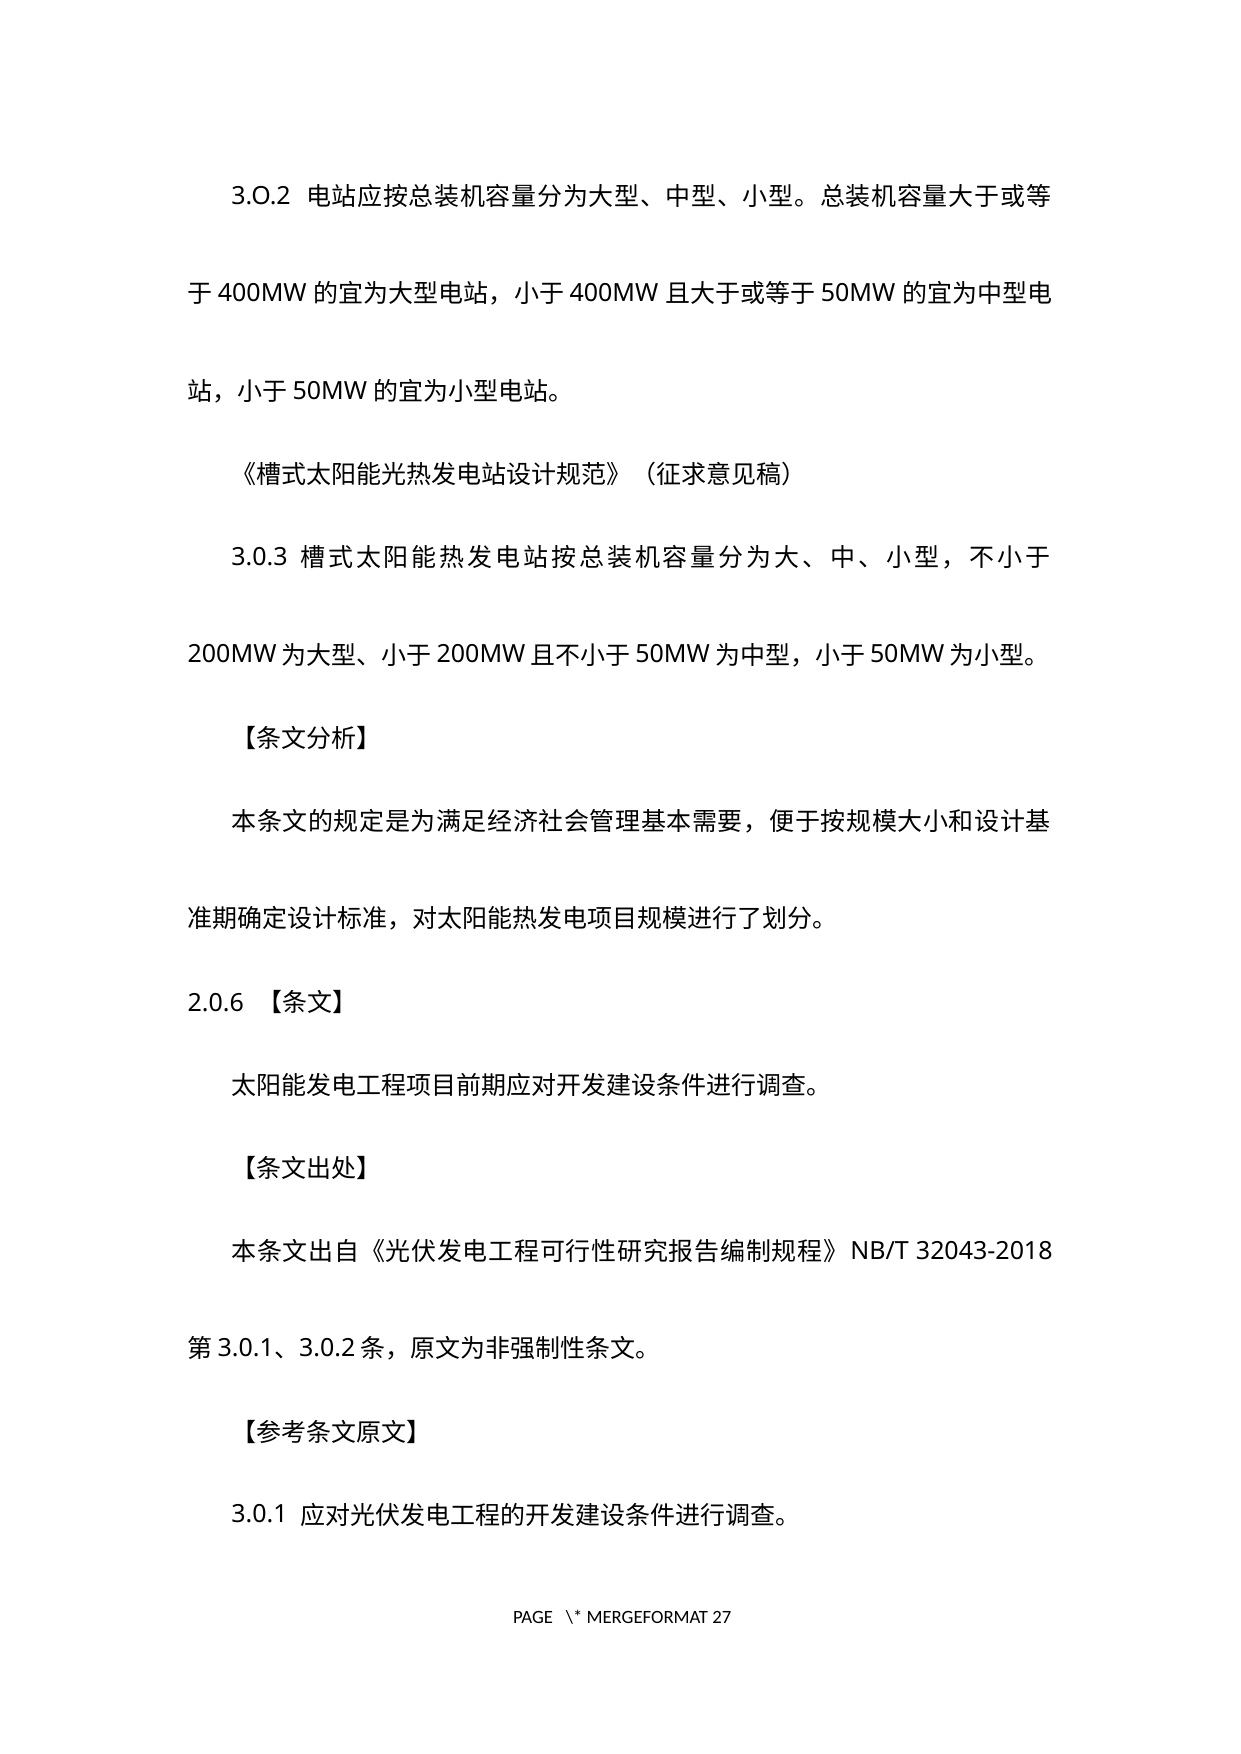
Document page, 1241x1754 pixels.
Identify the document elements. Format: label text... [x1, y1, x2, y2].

text 3.0.3 槽式太阳能热发电站按总装机容量分为大、中、小型，不小于200MW为大型、小于200MW且不小于50MW为中型，小于50MW为小型。 [187, 523, 1053, 686]
text 【条文分析】 [187, 704, 1053, 769]
text 3.0.1 应对光伏发电工程的开发建设条件进行调查。 [187, 1481, 1053, 1546]
text 本条文的规定是为满足经济社会管理基本需要，便于按规模大小和设计基准期确定设计标准，对太阳能热发电项目规模进行了划分。 [187, 787, 1053, 949]
text 《槽式太阳能光热发电站设计规范》（征求意见稿） [187, 440, 1053, 505]
text 太阳能发电工程项目前期应对开发建设条件进行调查。 [187, 1051, 1053, 1116]
text 3.O.2 电站应按总装机容量分为大型、中型、小型。总装机容量大于或等于400MW 的宜为大型电站，小于400MW 且大于或等于50MW 的宜为中型电站，小于50MW 的宜为小型电站。 [187, 162, 1053, 422]
text 【参考条文原文】 [187, 1398, 1053, 1463]
text 本条文出自《光伏发电工程可行性研究报告编制规程》NB/T 32043-2018第3.0.1、3.0.2条，原文为非强制性条文。 [187, 1217, 1053, 1379]
text 【条文出处】 [187, 1134, 1053, 1199]
text 2.0.6 【条文】 [187, 968, 1053, 1033]
